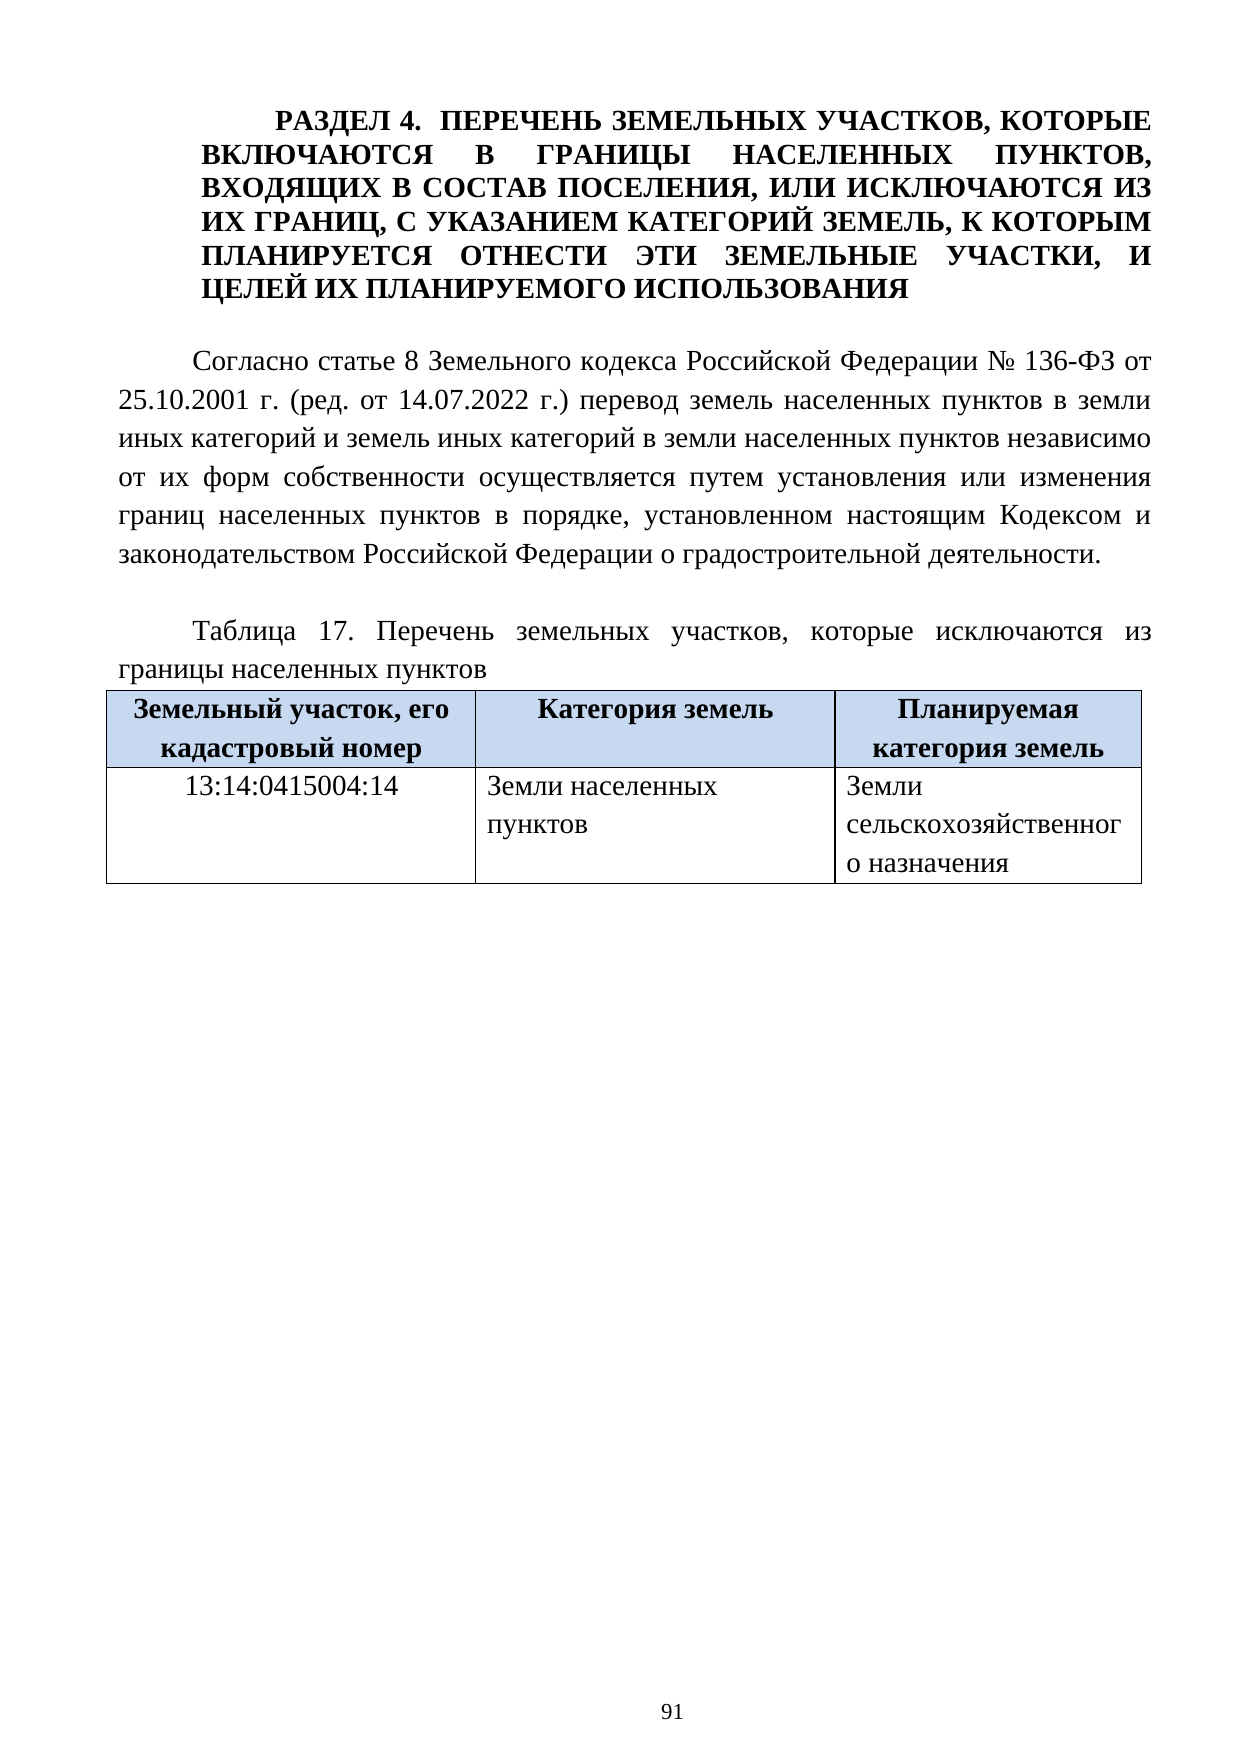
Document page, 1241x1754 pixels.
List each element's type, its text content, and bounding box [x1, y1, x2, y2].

text Таблица 17. Перечень земельных участков, которые исключаются из границы населенных пунктов [118, 613, 1152, 685]
subtitle РАЗДЕЛ 4. ПЕРЕЧЕНЬ ЗЕМЕЛЬНЫХ УЧАСТКОВ, КОТОРЫЕ ВКЛЮЧАЮТСЯ В ГРАНИЦЫ НАСЕЛЕННЫХ ПУНКТОВ, ВХОДЯЩИХ В СОСТАВ ПОСЕЛЕНИЯ, ИЛИ ИСКЛЮЧАЮТСЯ ИЗ ИХ ГРАНИЦ, С УКАЗАНИЕМ КАТЕГОРИЙ ЗЕМЕЛЬ, К КОТОРЫМ ПЛАНИРУЕТСЯ ОТНЕСТИ ЭТИ ЗЕМЕЛЬНЫЕ УЧАСТКИ, И ЦЕЛЕЙ ИХ ПЛАНИРУЕМОГО ИСПОЛЬЗОВАНИЯ [201, 103, 1152, 305]
table_cell Земли населенных пунктов [476, 768, 834, 883]
text Согласно статье 8 Земельного кодекса Российской Федерации № 136-ФЗ от 25.10.2001 г. (ред. от 14.07.2022 г.) перевод земель населенных пунктов в земли иных категорий и земель иных категорий в земли населенных пунктов независимо от их форм собственности осуществляется путем установления или изменения границ населенных пунктов в порядке, установленном настоящим Кодексом и законодательством Российской Федерации о градостроительной деятельности. [118, 343, 1152, 569]
table_cell Земли сельскохозяйственного назначения [836, 768, 1141, 883]
table_header Земельный участок, его кадастровый номер [107, 691, 475, 767]
table_header Планируемая категория земель [836, 691, 1141, 767]
table_header Категория земель [476, 691, 834, 767]
table_cell 13:14:0415004:14 [107, 768, 475, 883]
